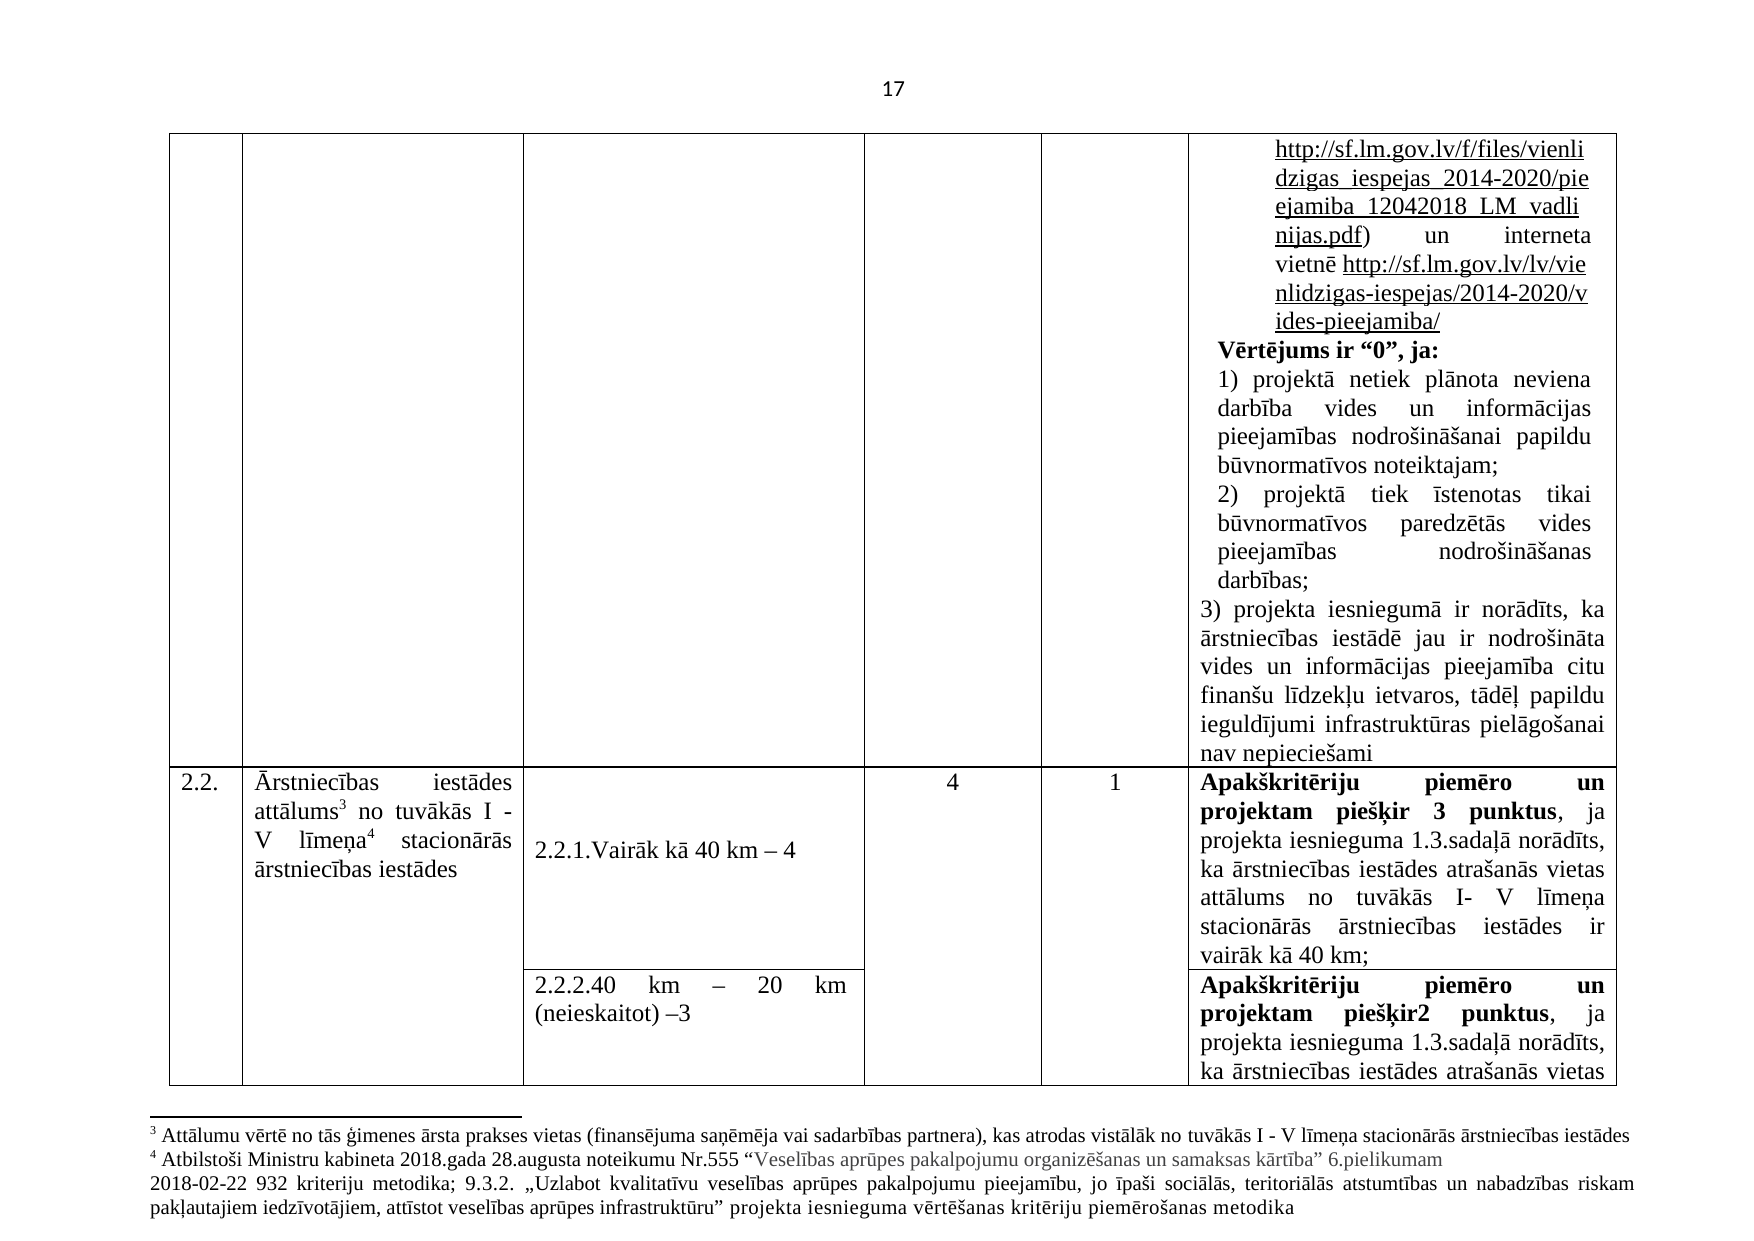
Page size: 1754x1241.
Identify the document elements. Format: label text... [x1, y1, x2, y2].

table_cell 2.2. [170, 768, 242, 1085]
table_cell Ārstniecības iestādes attālums no tuvākās I - V līmeņa stacionārās ārstniecības iestādes [243, 768, 523, 1085]
table_cell 1 [1042, 768, 1188, 1085]
table_cell Apakškritēriju piemēro un projektam piešķir 3 punktus, ja projekta iesnieguma 1.3.sadaļā norādīts, ka ārstniecības iestādes atrašanās vietas attālums no tuvākās I- V līmeņa stacionārās ārstniecības iestādes ir vairāk kā 40 km; [1189, 768, 1616, 969]
table_cell 2.2.1.Vairāk kā 40 km – 4 [524, 768, 864, 969]
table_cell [1189, 970, 1616, 1085]
table_cell 4 [865, 768, 1041, 1085]
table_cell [524, 134, 864, 766]
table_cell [524, 970, 864, 1085]
